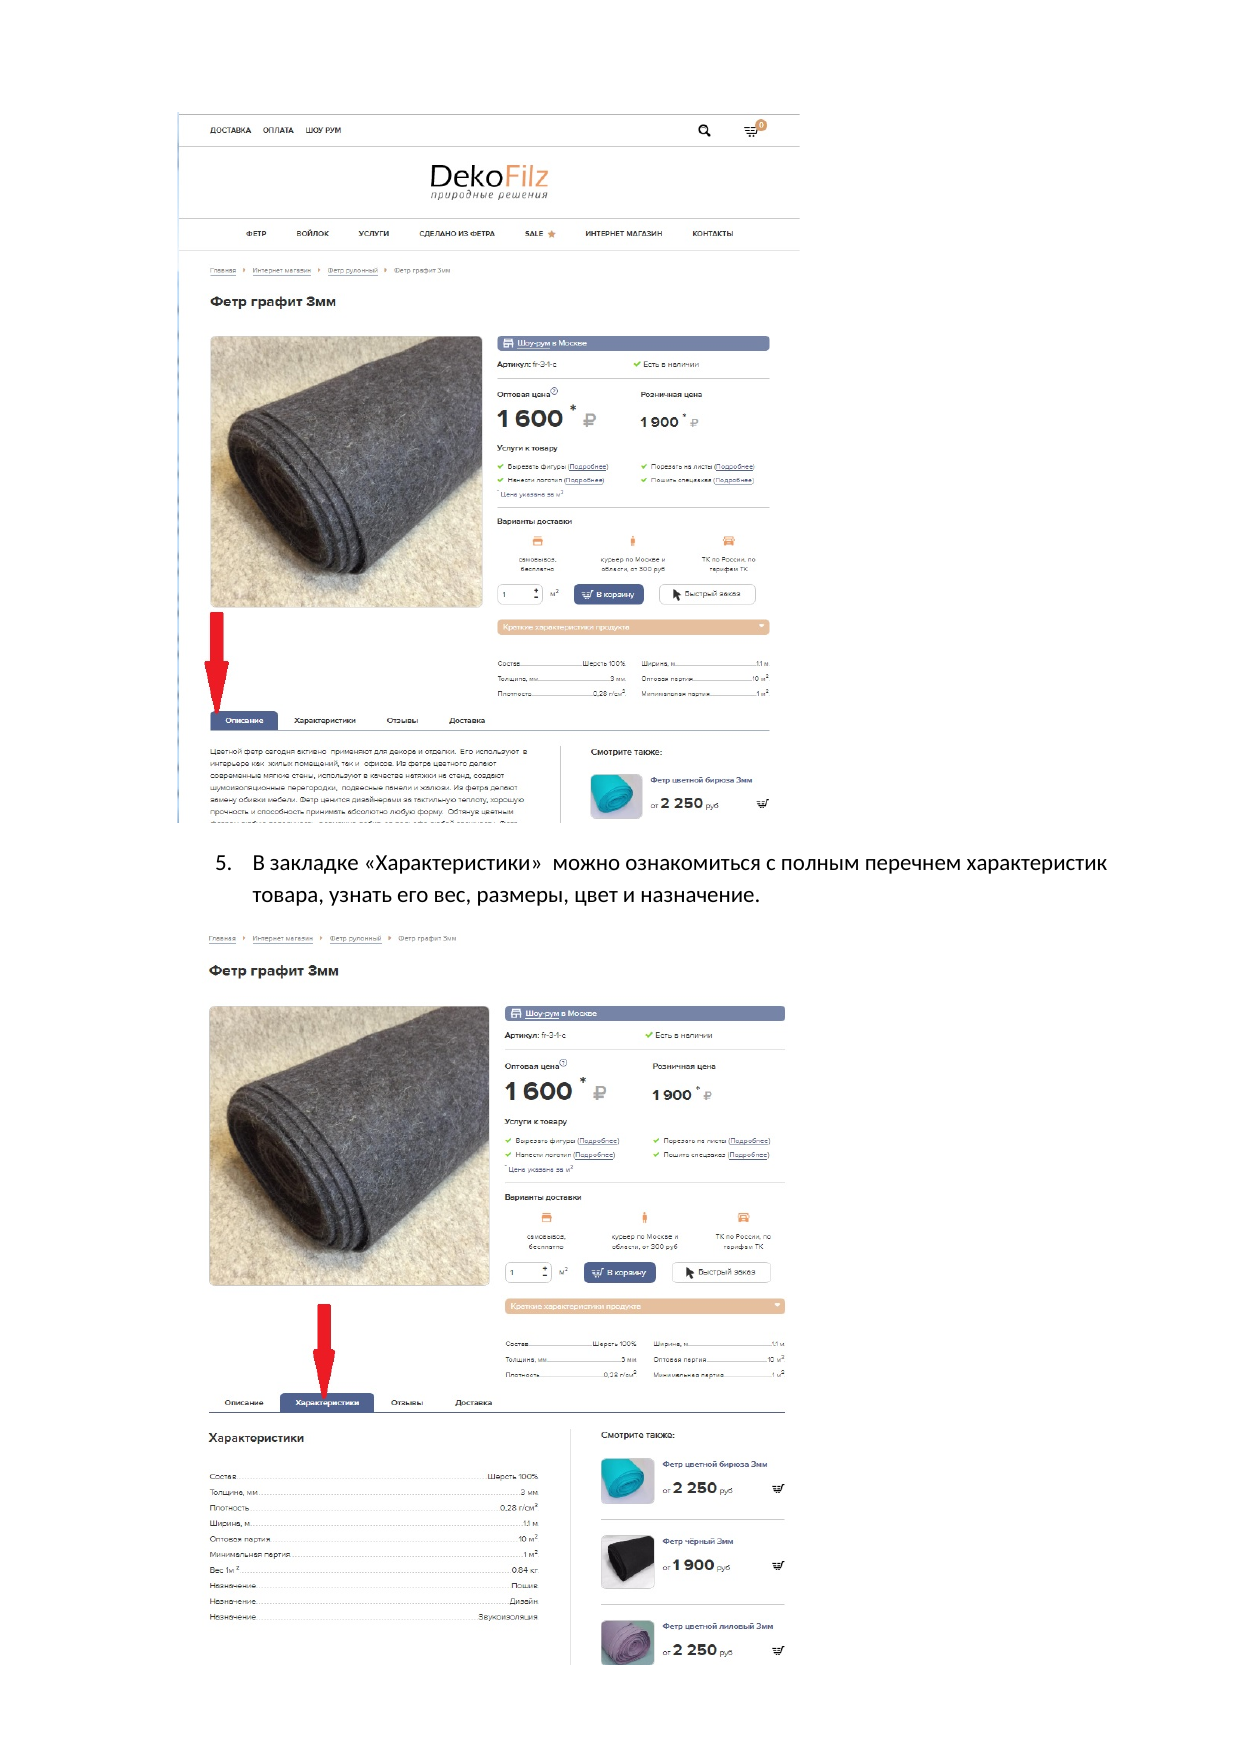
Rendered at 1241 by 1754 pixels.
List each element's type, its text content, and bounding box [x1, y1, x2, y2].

picture [177, 933, 816, 1665]
picture [177, 112, 800, 823]
list В закладке «Характеристики» можно ознакомиться с полным перечнем характеристик товара, узнать его вес, размеры, цвет и назначение. [215, 848, 1152, 908]
